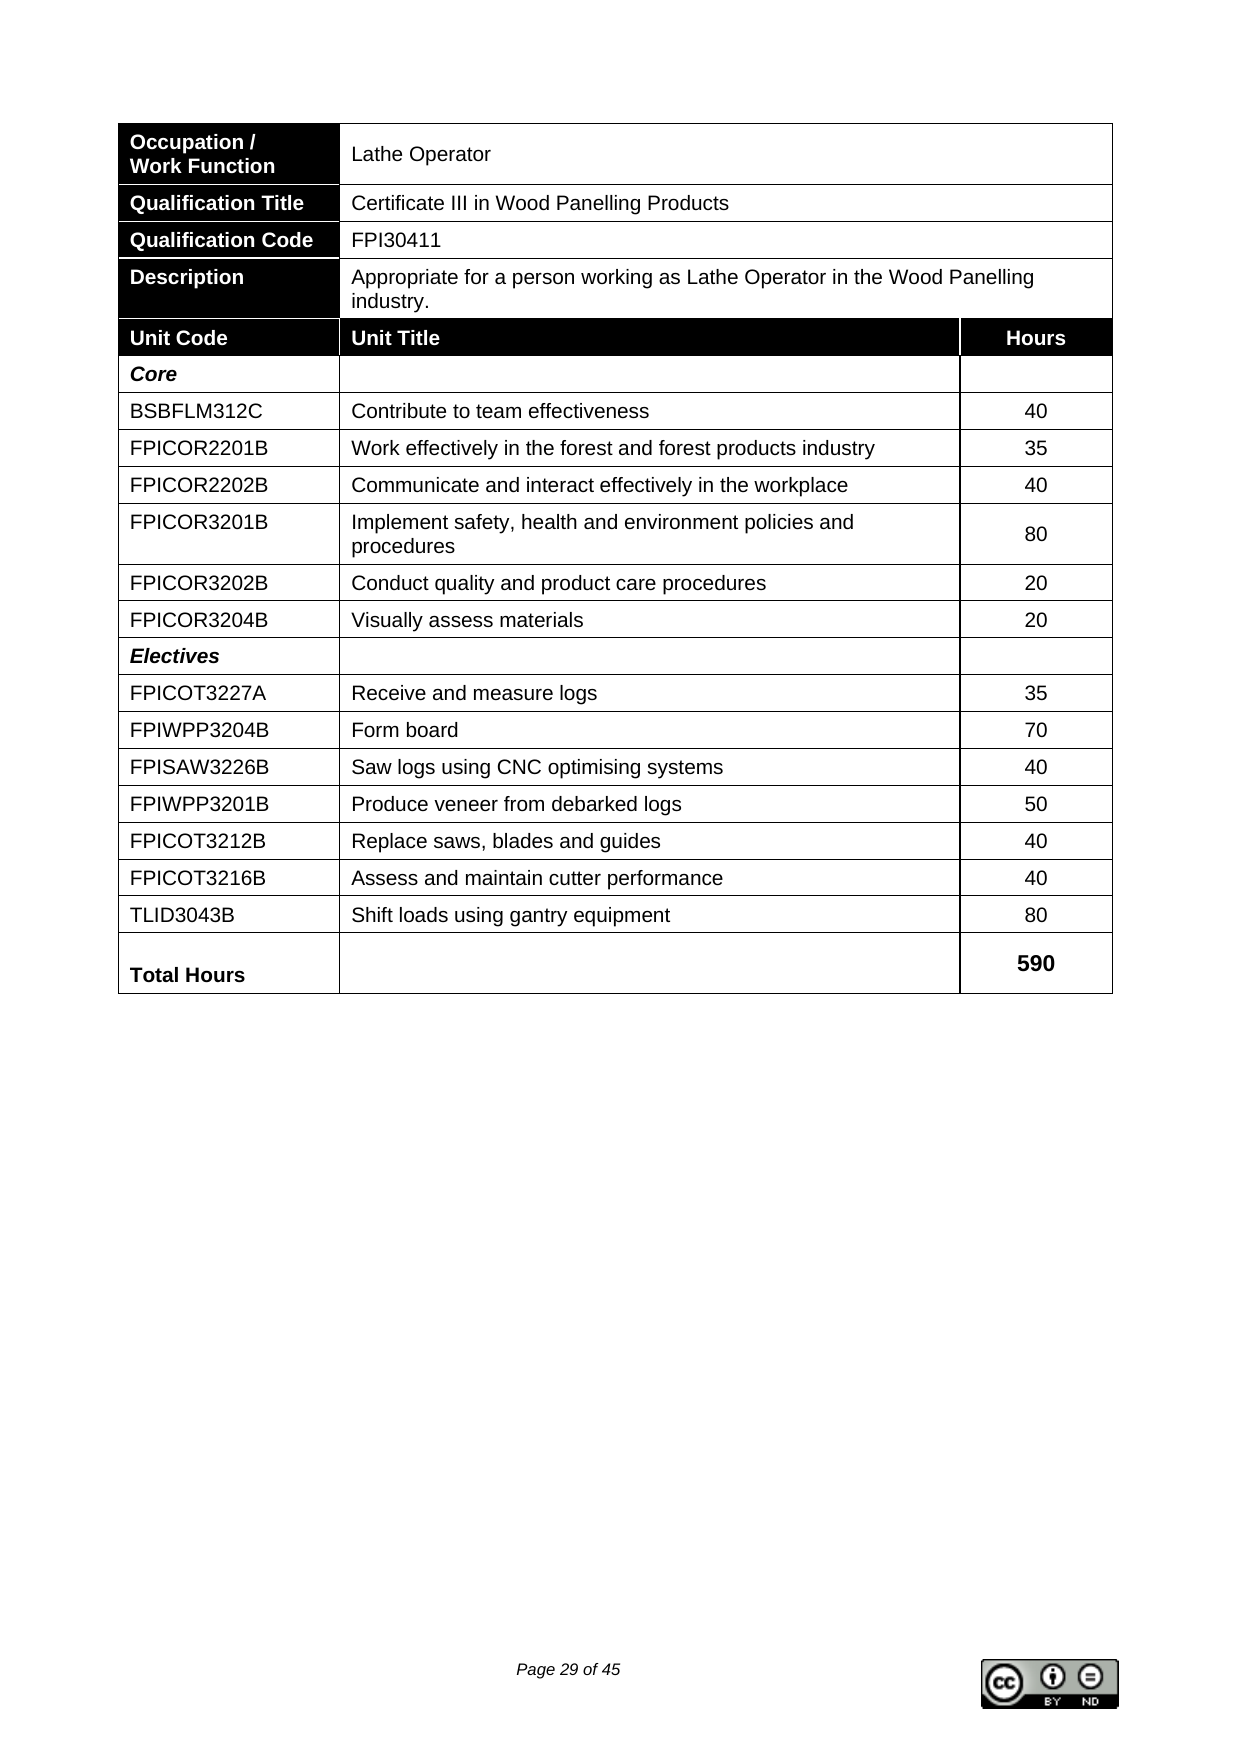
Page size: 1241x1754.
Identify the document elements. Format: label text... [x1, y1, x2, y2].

table_cell Visually assess materials [340, 601, 959, 637]
table_cell FPICOR2202B [119, 467, 339, 503]
table_cell 40 [961, 823, 1112, 858]
table_cell Qualification Title [119, 185, 339, 221]
table_cell 50 [961, 786, 1112, 822]
table_header Occupation / Work Function [119, 124, 339, 184]
table_cell Saw logs using CNC optimising systems [340, 749, 959, 785]
table_cell FPIWPP3201B [119, 786, 339, 822]
table_cell Total Hours [119, 933, 339, 993]
table_cell 590 [961, 933, 1112, 993]
table_cell 80 [961, 504, 1112, 563]
table_cell Unit Code [119, 319, 339, 355]
table_cell Unit Title [340, 319, 959, 355]
table_cell FPICOT3216B [119, 860, 339, 895]
table_cell Conduct quality and product care procedures [340, 565, 959, 600]
table_cell Assess and maintain cutter performance [340, 860, 959, 895]
table_cell 80 [961, 896, 1112, 932]
table_cell [340, 356, 959, 392]
table_cell Qualification Code [119, 222, 339, 257]
table_cell 20 [961, 601, 1112, 637]
table_cell FPICOR3202B [119, 565, 339, 600]
table_cell FPICOR2201B [119, 430, 339, 466]
table_cell 70 [961, 712, 1112, 748]
table_cell Appropriate for a person working as Lathe Operator in the Wood Panelling industry. [340, 259, 1112, 318]
table_cell FPISAW3226B [119, 749, 339, 785]
table_cell Hours [961, 319, 1112, 355]
table_cell Communicate and interact effectively in the workplace [340, 467, 959, 503]
table_cell FPICOT3227A [119, 675, 339, 711]
table_cell Contribute to team effectiveness [340, 393, 959, 429]
table_header Lathe Operator [340, 124, 1112, 184]
table_cell FPICOT3212B [119, 823, 339, 858]
table_cell FPICOR3201B [119, 504, 339, 563]
table_cell Produce veneer from debarked logs [340, 786, 959, 822]
table_cell Certificate III in Wood Panelling Products [340, 185, 1112, 221]
table_cell 40 [961, 393, 1112, 429]
table_cell [961, 638, 1112, 674]
table_cell Implement safety, health and environment policies and procedures [340, 504, 959, 563]
table_cell 35 [961, 430, 1112, 466]
table_cell Form board [340, 712, 959, 748]
table_cell FPICOR3204B [119, 601, 339, 637]
table_cell [340, 638, 959, 674]
table_cell Replace saws, blades and guides [340, 823, 959, 858]
table_cell Receive and measure logs [340, 675, 959, 711]
table_cell [340, 933, 959, 993]
table_cell Shift loads using gantry equipment [340, 896, 959, 932]
table_cell TLID3043B [119, 896, 339, 932]
table_cell Description [119, 259, 339, 318]
table_cell 40 [961, 860, 1112, 895]
table_cell BSBFLM312C [119, 393, 339, 429]
table_cell Work effectively in the forest and forest products industry [340, 430, 959, 466]
table_cell FPIWPP3204B [119, 712, 339, 748]
table_cell Core [119, 356, 339, 392]
table_cell 40 [961, 467, 1112, 503]
table_cell 35 [961, 675, 1112, 711]
table_cell FPI30411 [340, 222, 1112, 257]
picture [981, 1659, 1119, 1709]
table_cell 40 [961, 749, 1112, 785]
table_cell 20 [961, 565, 1112, 600]
table_cell [961, 356, 1112, 392]
table_cell Electives [119, 638, 339, 674]
